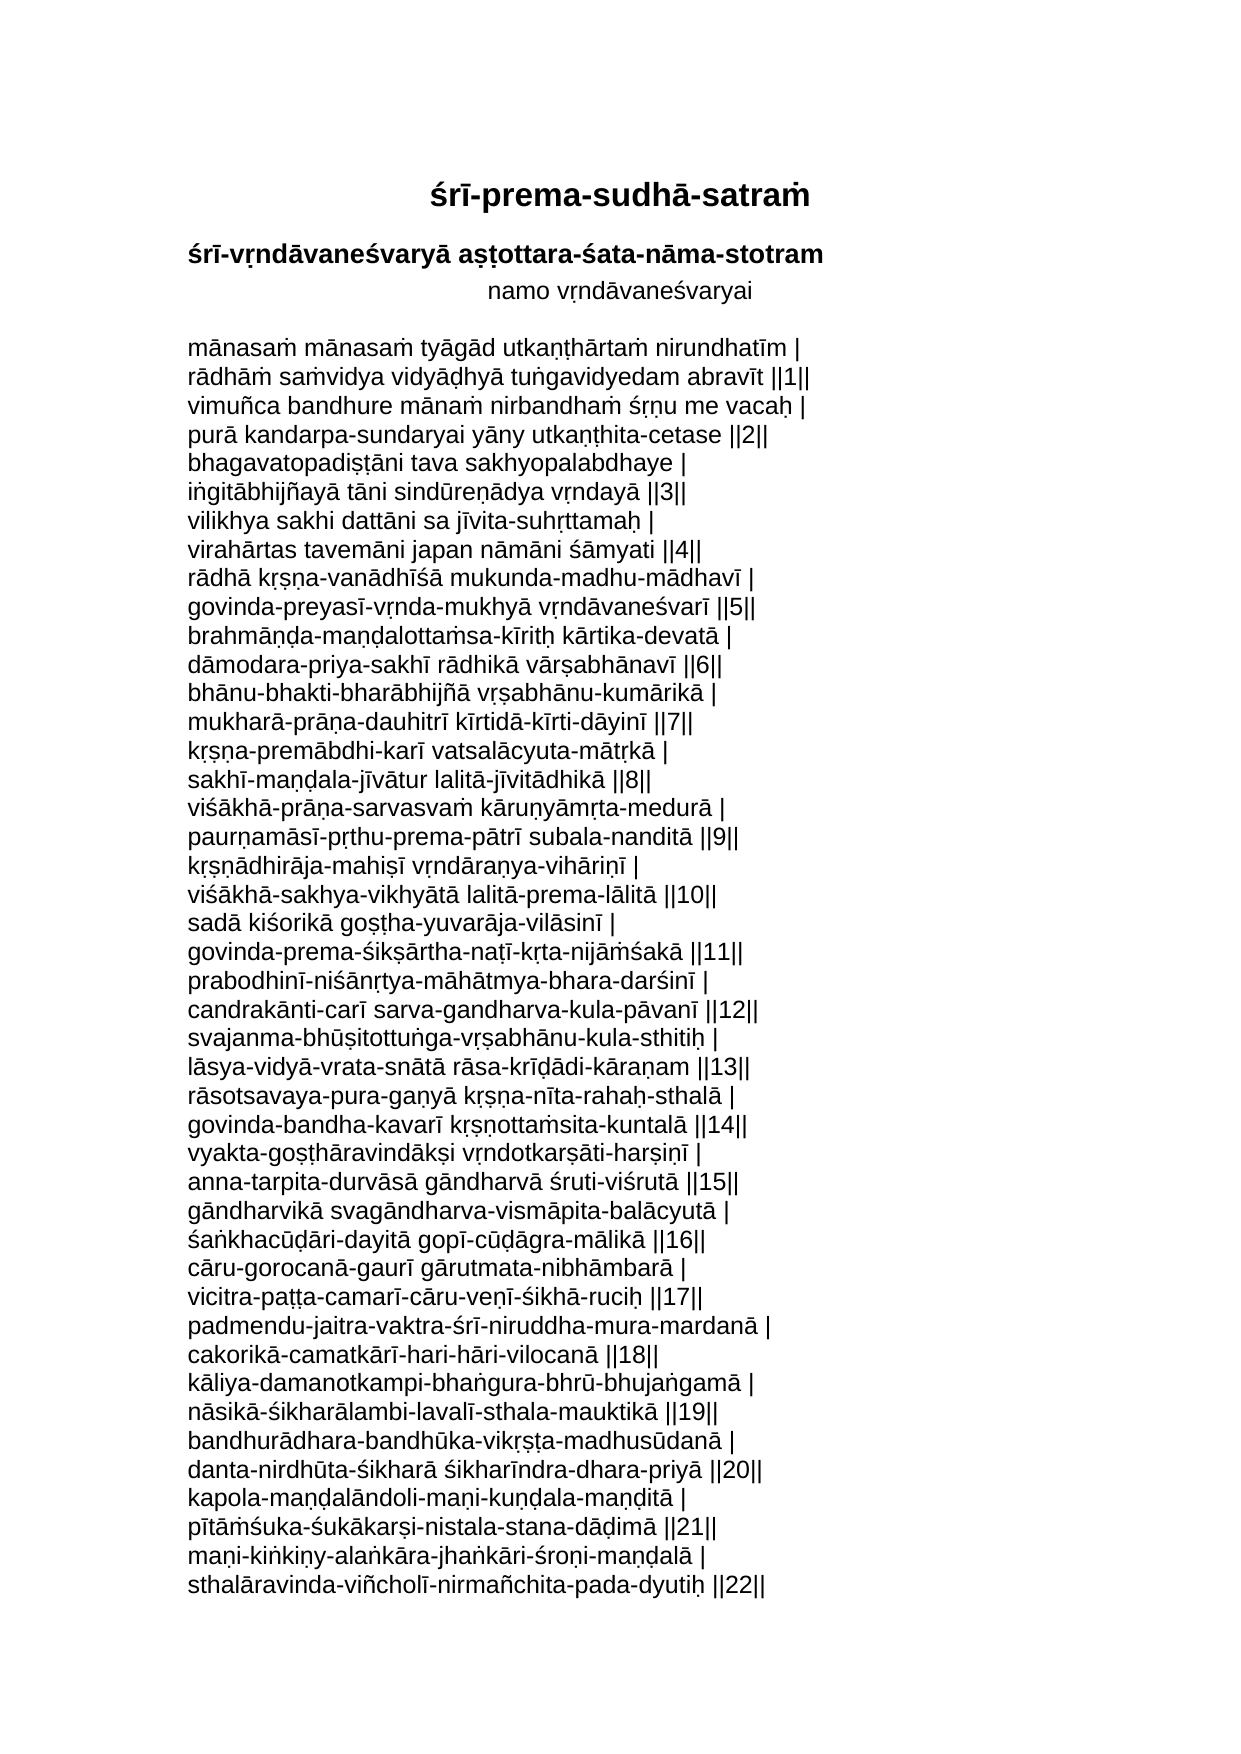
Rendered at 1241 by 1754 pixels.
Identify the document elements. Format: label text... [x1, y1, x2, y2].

text purā kandarpa-sundaryai yāny utkaṇṭhita-cetase ||2|| [187, 420, 1053, 448]
text lāsya-vidyā-vrata-snātā rāsa-krīḍādi-kāraṇam ||13|| [187, 1052, 1053, 1081]
text śaṅkhacūḍāri-dayitā gopī-cūḍāgra-mālikā ||16|| [187, 1225, 1053, 1253]
text iṅgitābhijñayā tāni sindūreṇādya vṛndayā ||3|| [187, 477, 1053, 506]
text viśākhā-sakhya-vikhyātā lalitā-prema-lālitā ||10|| [187, 880, 1053, 908]
text prabodhinī-niśānṛtya-māhātmya-bhara-darśinī | [187, 966, 1053, 995]
text candrakānti-carī sarva-gandharva-kula-pāvanī ||12|| [187, 995, 1053, 1023]
text cāru-gorocanā-gaurī gārutmata-nibhāmbarā | [187, 1253, 1053, 1282]
text svajanma-bhūṣitottuṅga-vṛṣabhānu-kula-sthitiḥ | [187, 1023, 1053, 1052]
text vimuñca bandhure mānaṁ nirbandhaṁ śṛṇu me vacaḥ | [187, 391, 1053, 420]
text maṇi-kiṅkiṇy-alaṅkāra-jhaṅkāri-śroṇi-maṇḍalā | [187, 1541, 1053, 1570]
text kṛṣṇādhirāja-mahiṣī vṛndāraṇya-vihāriṇī | [187, 851, 1053, 880]
text rādhāṁ saṁvidya vidyāḍhyā tuṅgavidyedam abravīt ||1|| [187, 362, 1053, 391]
text anna-tarpita-durvāsā gāndharvā śruti-viśrutā ||15|| [187, 1167, 1053, 1196]
text dāmodara-priya-sakhī rādhikā vārṣabhānavī ||6|| [187, 650, 1053, 678]
text sakhī-maṇḍala-jīvātur lalitā-jīvitādhikā ||8|| [187, 765, 1053, 793]
text bhagavatopadiṣṭāni tava sakhyopalabdhaye | [187, 448, 1053, 477]
text gāndharvikā svagāndharva-vismāpita-balācyutā | [187, 1196, 1053, 1225]
text bhānu-bhakti-bharābhijñā vṛṣabhānu-kumārikā | [187, 678, 1053, 707]
text sthalāravinda-viñcholī-nirmañchita-pada-dyutiḥ ||22|| [187, 1570, 1053, 1598]
text danta-nirdhūta-śikharā śikharīndra-dhara-priyā ||20|| [187, 1455, 1053, 1483]
text kṛṣṇa-premābdhi-karī vatsalācyuta-mātṛkā | [187, 736, 1053, 765]
text rādhā kṛṣṇa-vanādhīśā mukunda-madhu-mādhavī | [187, 563, 1053, 592]
text rāsotsavaya-pura-gaṇyā kṛṣṇa-nīta-rahaḥ-sthalā | [187, 1081, 1053, 1110]
text paurṇamāsī-pṛthu-prema-pātrī subala-nanditā ||9|| [187, 822, 1053, 851]
subtitle śrī-prema-sudhā-satraṁ [187, 175, 1053, 213]
text padmendu-jaitra-vaktra-śrī-niruddha-mura-mardanā | [187, 1311, 1053, 1340]
text vicitra-paṭṭa-camarī-cāru-veṇī-śikhā-ruciḥ ||17|| [187, 1282, 1053, 1311]
text vyakta-goṣṭhāravindākṣi vṛndotkarṣāti-harṣiṇī | [187, 1138, 1053, 1167]
text mānasaṁ mānasaṁ tyāgād utkaṇṭhārtaṁ nirundhatīm | [187, 333, 1053, 362]
text kapola-maṇḍalāndoli-maṇi-kuṇḍala-maṇḍitā | [187, 1483, 1053, 1512]
text sadā kiśorikā goṣṭha-yuvarāja-vilāsinī | [187, 908, 1053, 937]
subtitle śrī-vṛndāvaneśvaryā aṣṭottara-śata-nāma-stotram [187, 238, 1053, 270]
text govinda-prema-śikṣārtha-naṭī-kṛta-nijāṁśakā ||11|| [187, 937, 1053, 966]
text nāsikā-śikharālambi-lavalī-sthala-mauktikā ||19|| [187, 1397, 1053, 1426]
text mukharā-prāṇa-dauhitrī kīrtidā-kīrti-dāyinī ||7|| [187, 707, 1053, 736]
text viśākhā-prāṇa-sarvasvaṁ kāruṇyāmṛta-medurā | [187, 793, 1053, 822]
text brahmāṇḍa-maṇḍalottaṁsa-kīritḥ kārtika-devatā | [187, 621, 1053, 650]
text govinda-bandha-kavarī kṛṣṇottaṁsita-kuntalā ||14|| [187, 1110, 1053, 1138]
text govinda-preyasī-vṛnda-mukhyā vṛndāvaneśvarī ||5|| [187, 592, 1053, 621]
text namo vṛndāvaneśvaryai [187, 276, 1053, 305]
text cakorikā-camatkārī-hari-hāri-vilocanā ||18|| [187, 1340, 1053, 1368]
text pītāṁśuka-śukākarṣi-nistala-stana-dāḍimā ||21|| [187, 1512, 1053, 1541]
text virahārtas tavemāni japan nāmāni śāmyati ||4|| [187, 535, 1053, 563]
text kāliya-damanotkampi-bhaṅgura-bhrū-bhujaṅgamā | [187, 1368, 1053, 1397]
text bandhurādhara-bandhūka-vikṛṣṭa-madhusūdanā | [187, 1426, 1053, 1455]
text vilikhya sakhi dattāni sa jīvita-suhṛttamaḥ | [187, 506, 1053, 535]
